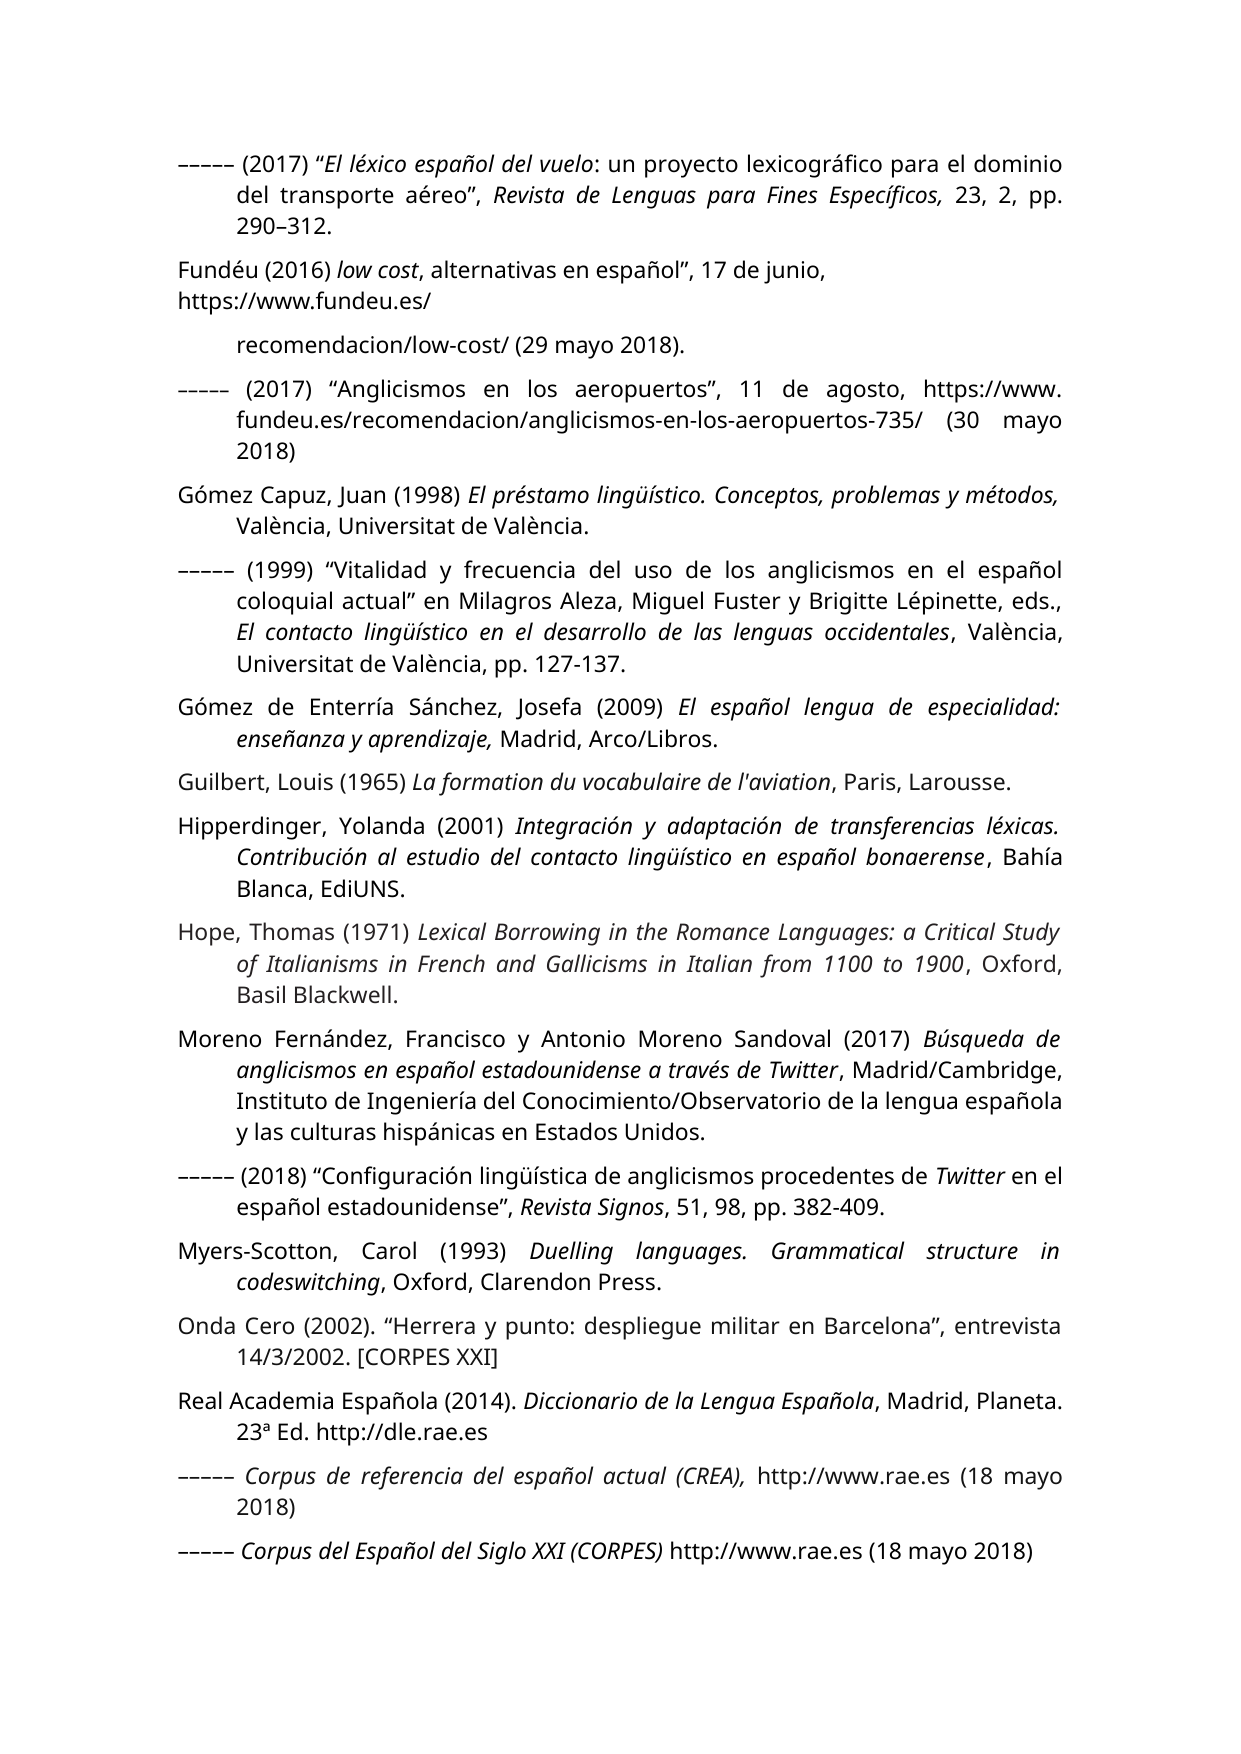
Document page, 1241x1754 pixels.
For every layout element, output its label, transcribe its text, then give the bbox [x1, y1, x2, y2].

text Guilbert, Louis (1965) La formation du vocabulaire de l'aviation, Paris, Larousse. [177, 766, 1063, 798]
text ––––– Corpus del Español del Siglo XXI (CORPES) http://www.rae.es (18 mayo 2018) [177, 1535, 1063, 1566]
text Myers-Scotton, Carol (1993) Duelling languages. Grammatical structure in codeswitching, Oxford, Clarendon Press. [177, 1235, 1063, 1298]
text ––––– Corpus de referencia del español actual (CREA), http://www.rae.es (18 mayo 2018) [177, 1460, 1063, 1523]
subtitle recomendacion/low-cost/ (29 mayo 2018). [177, 329, 1063, 360]
text Moreno Fernández, Francisco y Antonio Moreno Sandoval (2017) Búsqueda de anglicismos en español estadounidense a través de Twitter, Madrid/Cambridge, Instituto de Ingeniería del Conocimiento/Observatorio de la lengua española y las culturas hispánicas en Estados Unidos. [177, 1023, 1063, 1148]
text ––––– (2017) “El léxico español del vuelo: un proyecto lexicográfico para el dominio del transporte aéreo”, Revista de Lenguas para Fines Específicos, 23, 2, pp. 290–312. [177, 148, 1063, 241]
text Onda Cero (2002). “Herrera y punto: despliegue militar en Barcelona”, entrevista 14/3/2002. [CORPES XXI] [177, 1310, 1063, 1373]
subtitle Fundéu (2016) low cost, alternativas en español”, 17 de junio, https://www.fundeu.es/ [177, 254, 1063, 316]
text Hipperdinger, Yolanda (2001) Integración y adaptación de transferencias léxicas. Contribución al estudio del contacto lingüístico en español bonaerense, Bahía Blanca, EdiUNS. [177, 810, 1063, 904]
text ––––– (1999) “Vitalidad y frecuencia del uso de los anglicismos en el español coloquial actual” en Milagros Aleza, Miguel Fuster y Brigitte Lépinette, eds., El contacto lingüístico en el desarrollo de las lenguas occidentales, València, Universitat de València, pp. 127-137. [177, 554, 1063, 679]
text Real Academia Española (2014). Diccionario de la Lengua Española, Madrid, Planeta. 23ª Ed. http://dle.rae.es [177, 1385, 1063, 1448]
text ––––– (2017) “Anglicismos en los aeropuertos”, 11 de agosto, https://www. fundeu.es/recomendacion/anglicismos-en-los-aeropuertos-735/ (30 mayo 2018) [177, 373, 1063, 466]
text ––––– (2018) “Configuración lingüística de anglicismos procedentes de Twitter en el español estadounidense”, Revista Signos, 51, 98, pp. 382-409. [177, 1160, 1063, 1223]
text Gómez Capuz, Juan (1998) El préstamo lingüístico. Conceptos, problemas y métodos, València, Universitat de València. [177, 479, 1063, 541]
text Hope, Thomas (1971) Lexical Borrowing in the Romance Languages: a Critical Study of Italianisms in French and Gallicisms in Italian from 1100 to 1900, Oxford, Basil Blackwell. [177, 916, 1063, 1010]
text Gómez de Enterría Sánchez, Josefa (2009) El español lengua de especialidad: enseñanza y aprendizaje, Madrid, Arco/Libros. [177, 691, 1063, 754]
